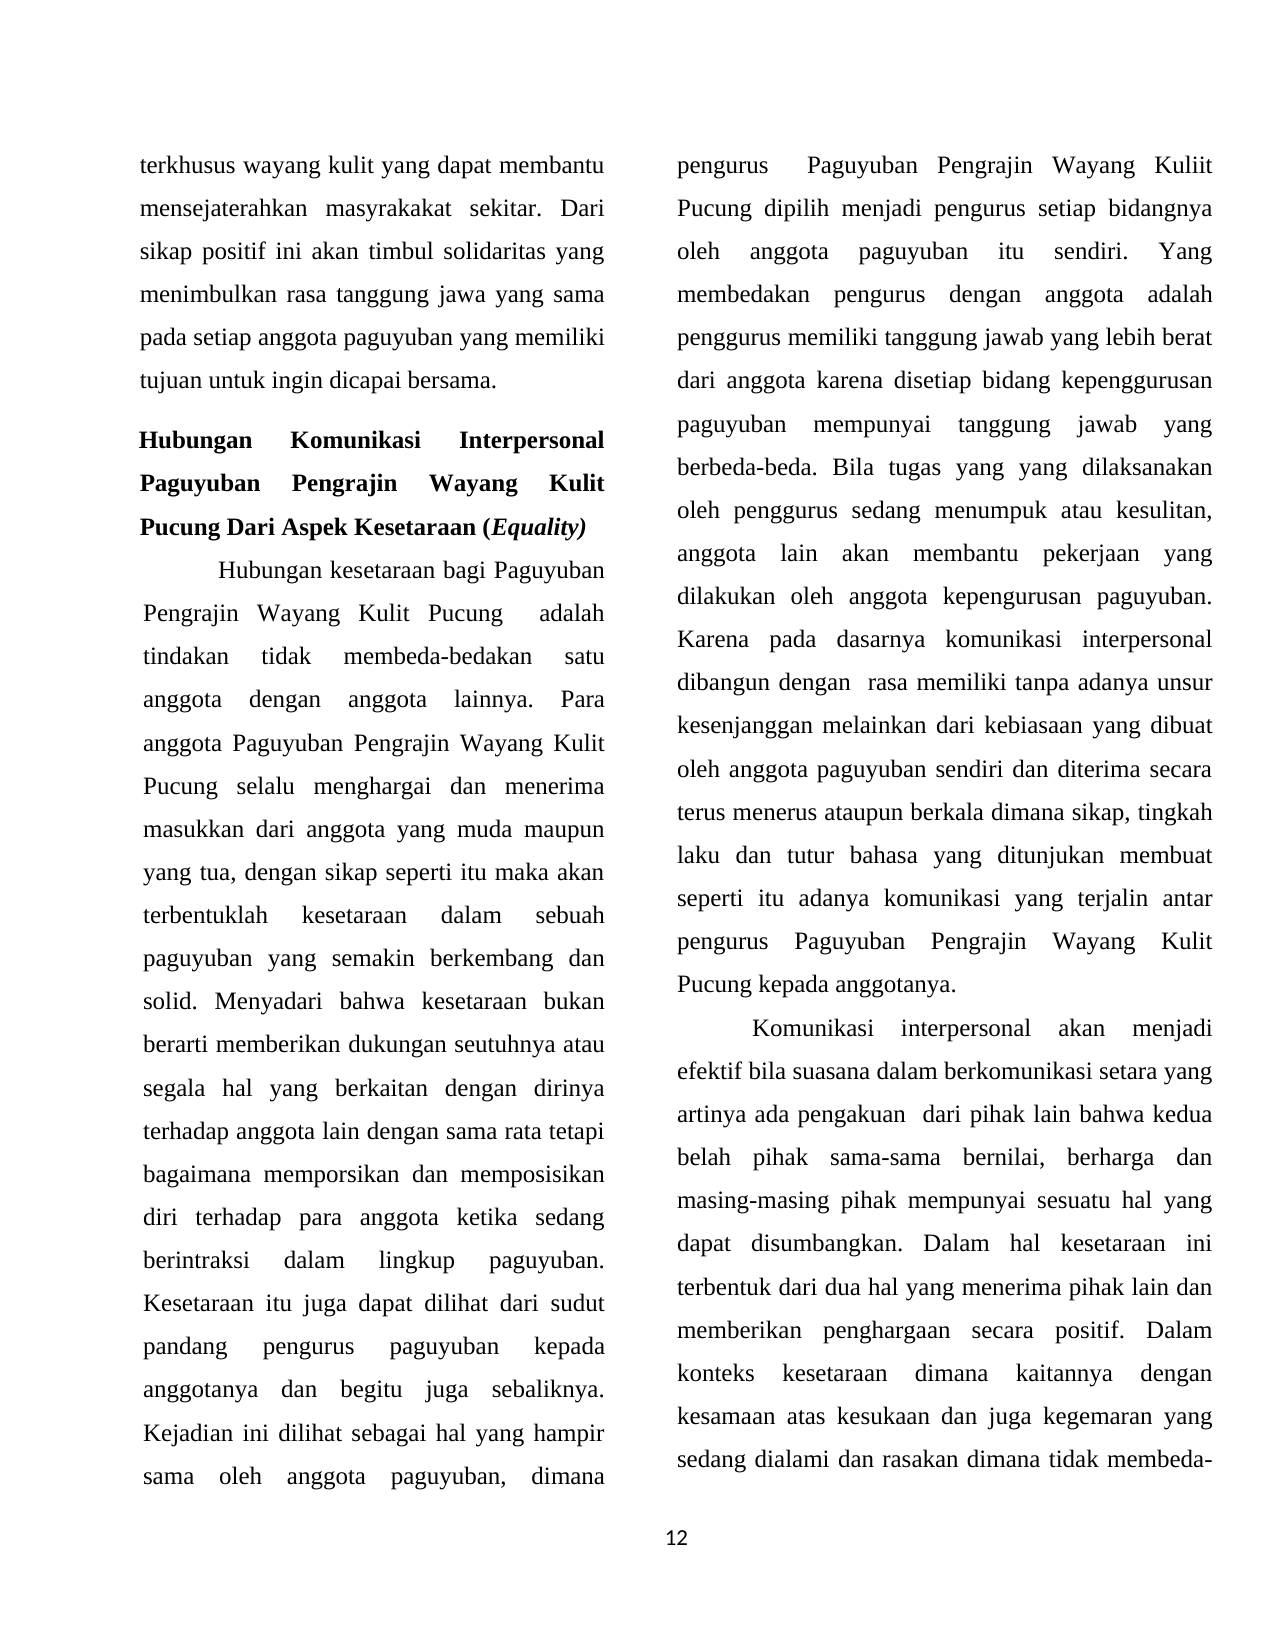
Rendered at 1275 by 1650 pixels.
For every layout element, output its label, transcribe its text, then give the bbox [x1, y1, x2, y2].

text Hubungan kesetaraan bagi Paguyuban Pengrajin Wayang Kulit Pucung adalah tindakan tidak membeda-bedakan satu anggota dengan anggota lainnya. Para anggota Paguyuban Pengrajin Wayang Kulit Pucung selalu menghargai dan menerima masukkan dari anggota yang muda maupun yang tua, dengan sikap seperti itu maka akan terbentuklah kesetaraan dalam sebuah paguyuban yang semakin berkembang dan solid. Menyadari bahwa kesetaraan bukan berarti memberikan dukungan seutuhnya atau segala hal yang berkaitan dengan dirinya terhadap anggota lain dengan sama rata tetapi bagaimana memporsikan dan memposisikan diri terhadap para anggota ketika sedang berintraksi dalam lingkup paguyuban. Kesetaraan itu juga dapat dilihat dari sudut pandang pengurus paguyuban kepada anggotanya dan begitu juga sebaliknya. Kejadian ini dilihat sebagai hal yang hampir sama oleh anggota paguyuban, dimana pengurus Paguyuban Pengrajin Wayang Kuliit Pucung dipilih menjadi pengurus setiap bidangnya oleh anggota paguyuban itu sendiri. Yang membedakan pengurus dengan anggota adalah penggurus memiliki tanggung jawab yang lebih berat dari anggota karena disetiap bidang kepenggurusan paguyuban mempunyai tanggung jawab yang berbeda-beda. Bila tugas yang yang dilaksanakan oleh penggurus sedang menumpuk atau kesulitan, anggota lain akan membantu pekerjaan yang dilakukan oleh anggota kepengurusan paguyuban. Karena pada dasarnya komunikasi interpersonal dibangun dengan rasa memiliki tanpa adanya unsur kesenjanggan melainkan dari kebiasaan yang dibuat oleh anggota paguyuban sendiri dan diterima secara terus menerus ataupun berkala dimana sikap, tingkah laku dan tutur bahasa yang ditunjukan membuat seperti itu adanya komunikasi yang terjalin antar pengurus Paguyuban Pengrajin Wayang Kulit Pucung kepada anggotanya. [143, 555, 605, 1489]
text Hubungan Komunikasi Interpersonal Paguyuban Pengrajin Wayang Kulit Pucung Dari Aspek Kesetaraan (Equality) [138, 425, 605, 540]
text Hubungan kesetaraan bagi Paguyuban Pengrajin Wayang Kulit Pucung adalah tindakan tidak membeda-bedakan satu anggota dengan anggota lainnya. Para anggota Paguyuban Pengrajin Wayang Kulit Pucung selalu menghargai dan menerima masukkan dari anggota yang muda maupun yang tua, dengan sikap seperti itu maka akan terbentuklah kesetaraan dalam sebuah paguyuban yang semakin berkembang dan solid. Menyadari bahwa kesetaraan bukan berarti memberikan dukungan seutuhnya atau segala hal yang berkaitan dengan dirinya terhadap anggota lain dengan sama rata tetapi bagaimana memporsikan dan memposisikan diri terhadap para anggota ketika sedang berintraksi dalam lingkup paguyuban. Kesetaraan itu juga dapat dilihat dari sudut pandang pengurus paguyuban kepada anggotanya dan begitu juga sebaliknya. Kejadian ini dilihat sebagai hal yang hampir sama oleh anggota paguyuban, dimana pengurus Paguyuban Pengrajin Wayang Kuliit Pucung dipilih menjadi pengurus setiap bidangnya oleh anggota paguyuban itu sendiri. Yang membedakan pengurus dengan anggota adalah penggurus memiliki tanggung jawab yang lebih berat dari anggota karena disetiap bidang kepenggurusan paguyuban mempunyai tanggung jawab yang berbeda-beda. Bila tugas yang yang dilaksanakan oleh penggurus sedang menumpuk atau kesulitan, anggota lain akan membantu pekerjaan yang dilakukan oleh anggota kepengurusan paguyuban. Karena pada dasarnya komunikasi interpersonal dibangun dengan rasa memiliki tanpa adanya unsur kesenjanggan melainkan dari kebiasaan yang dibuat oleh anggota paguyuban sendiri dan diterima secara terus menerus ataupun berkala dimana sikap, tingkah laku dan tutur bahasa yang ditunjukan membuat seperti itu adanya komunikasi yang terjalin antar pengurus Paguyuban Pengrajin Wayang Kulit Pucung kepada anggotanya. [677, 150, 1213, 998]
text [677, 1013, 1213, 1473]
